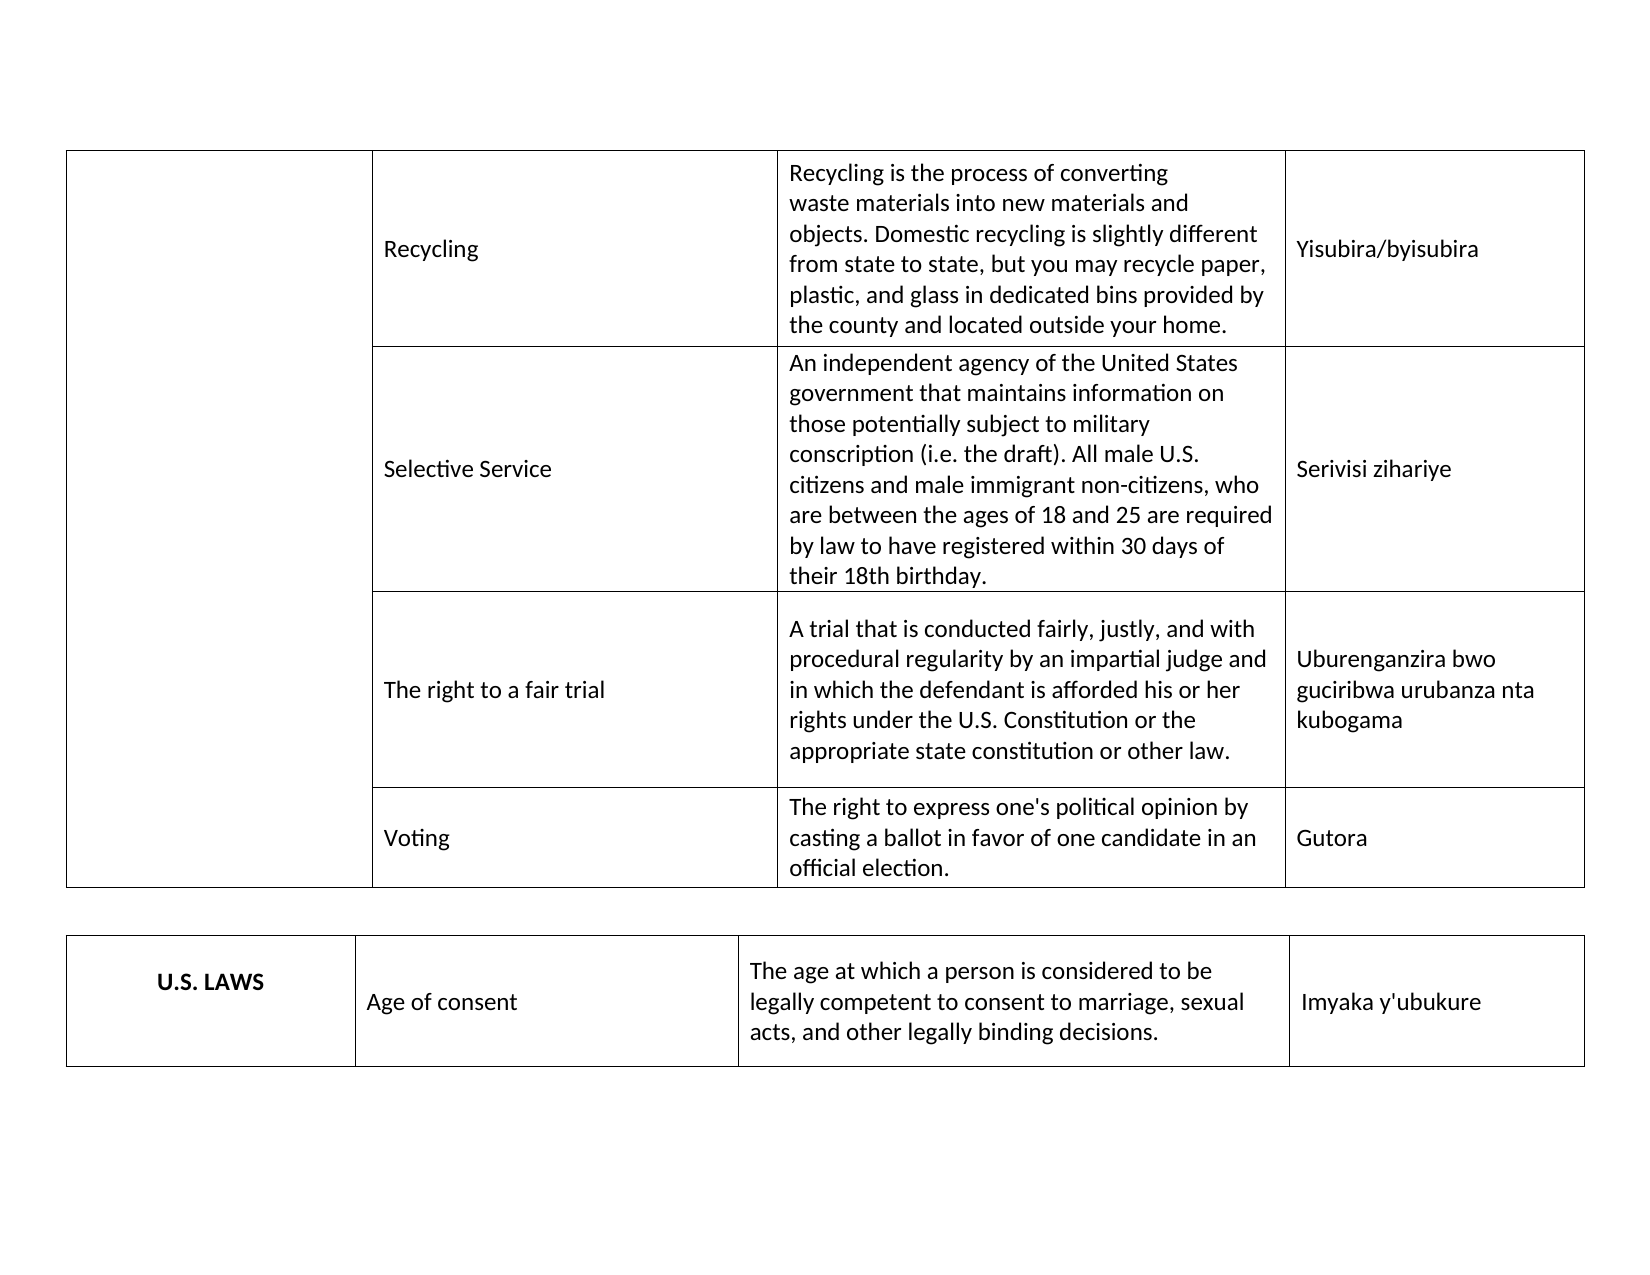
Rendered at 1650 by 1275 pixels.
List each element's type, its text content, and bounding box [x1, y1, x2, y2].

table_cell Uburenganzira bwo guciribwa urubanza nta kubogama [1286, 592, 1584, 787]
table_cell Selective Service [373, 347, 777, 591]
table_header Age of consent [356, 936, 738, 1066]
table_cell Gutora [1286, 788, 1584, 887]
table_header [67, 936, 355, 1066]
table_header The age at which a person is considered to be legally competent to consent to marriage, sexual acts, and other legally binding decisions. [739, 936, 1289, 1066]
table_cell Voting [373, 788, 777, 887]
table_cell The right to express one's political opinion by casting a ballot in favor of one candidate in an official election. [778, 788, 1285, 887]
table_cell Recycling is the process of converting waste materials into new materials and objects. Domestic recycling is slightly different from state to state, but you may recycle paper, plastic, and glass in dedicated bins provided by the county and located outside your home. [778, 151, 1285, 346]
table_cell Serivisi zihariye [1286, 347, 1584, 591]
table_cell Yisubira/byisubira [1286, 151, 1584, 346]
table_header Imyaka y'ubukure [1290, 936, 1584, 1066]
table_cell Recycling [373, 151, 777, 346]
table_cell The right to a fair trial [373, 592, 777, 787]
table_cell A trial that is conducted fairly, justly, and with procedural regularity by an impartial judge and in which the defendant is afforded his or her rights under the U.S. Constitution or the appropriate state constitution or other law. [778, 592, 1285, 787]
table_cell An independent agency of the United States government that maintains information on those potentially subject to military conscription (i.e. the draft). All male U.S. citizens and male immigrant non-citizens, who are between the ages of 18 and 25 are required by law to have registered within 30 days of their 18th birthday. [778, 347, 1285, 591]
